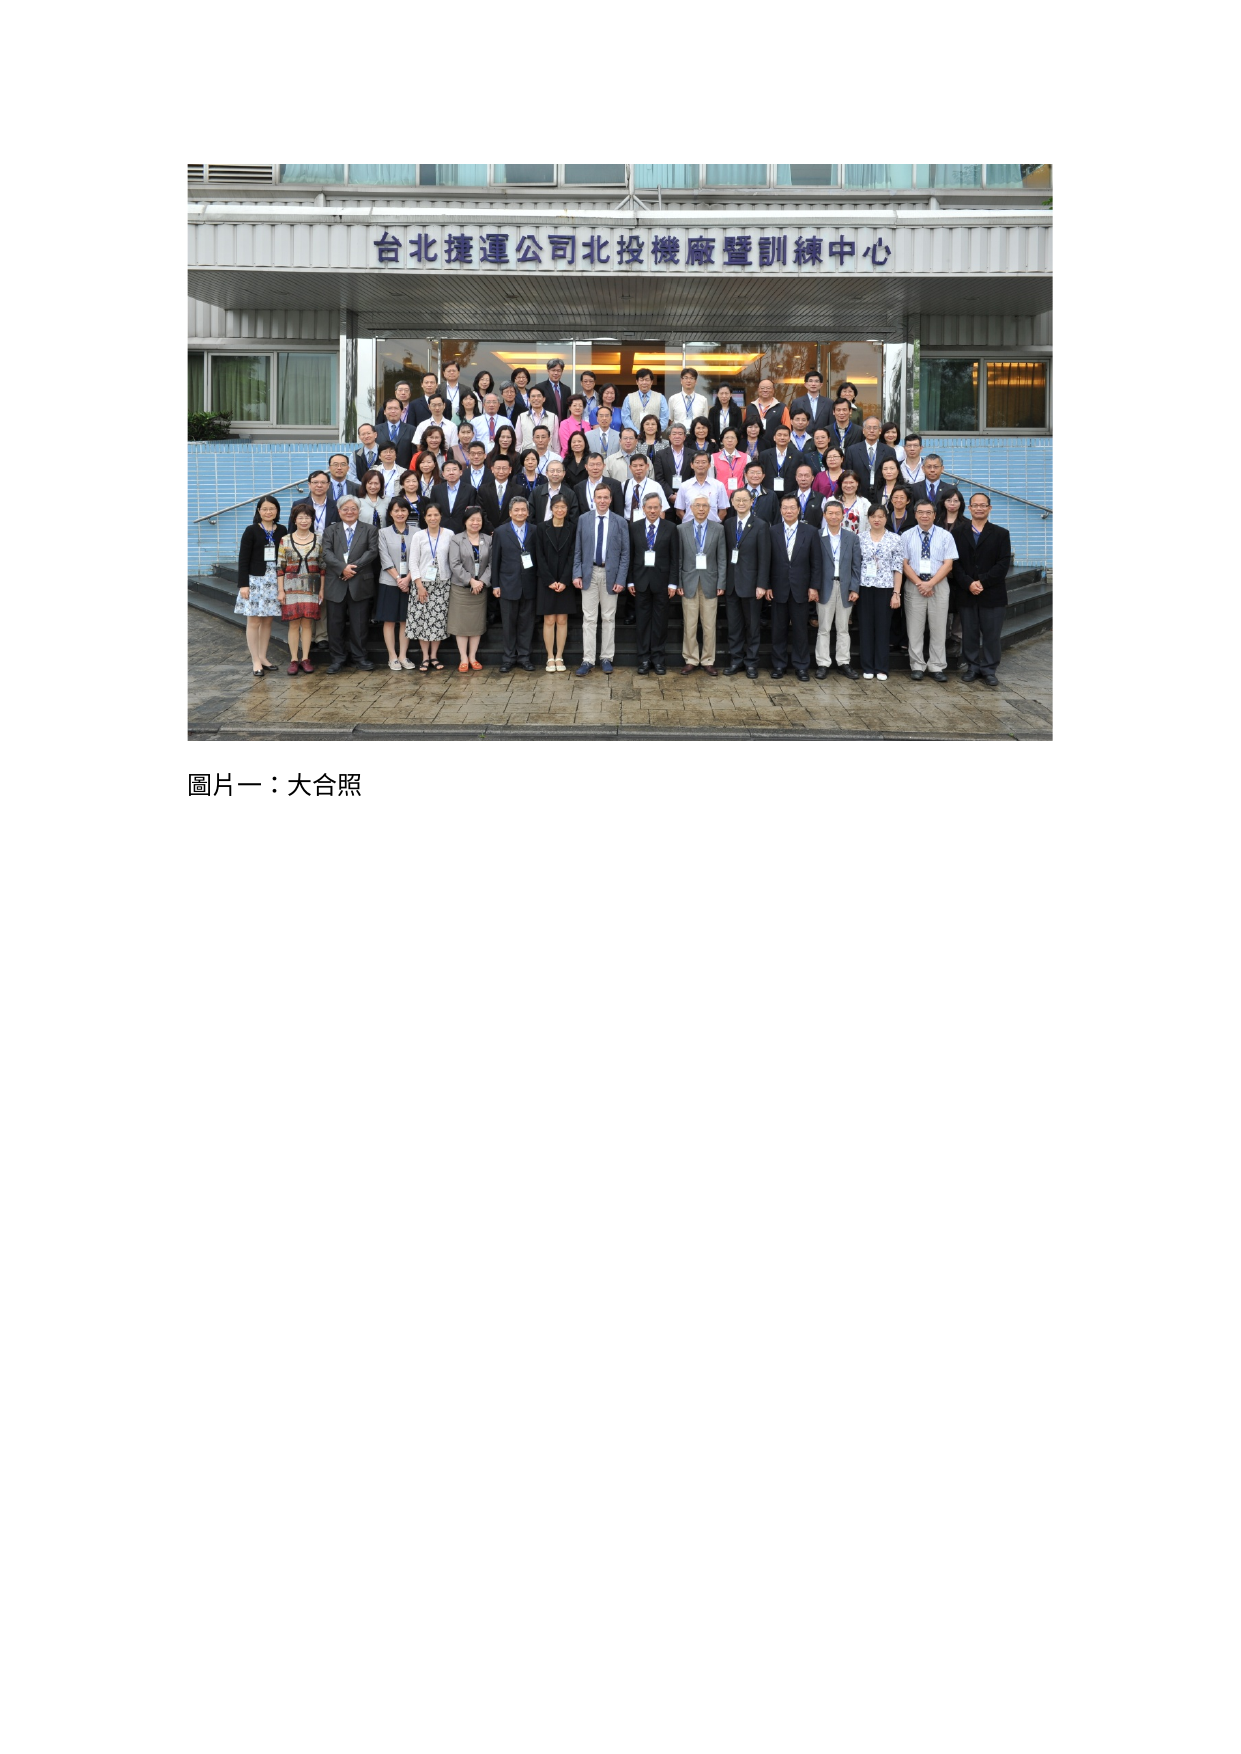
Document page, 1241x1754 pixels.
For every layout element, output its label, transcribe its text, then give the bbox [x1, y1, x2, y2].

picture [187, 164, 1053, 741]
text 圖片一：大合照 [187, 764, 1053, 802]
